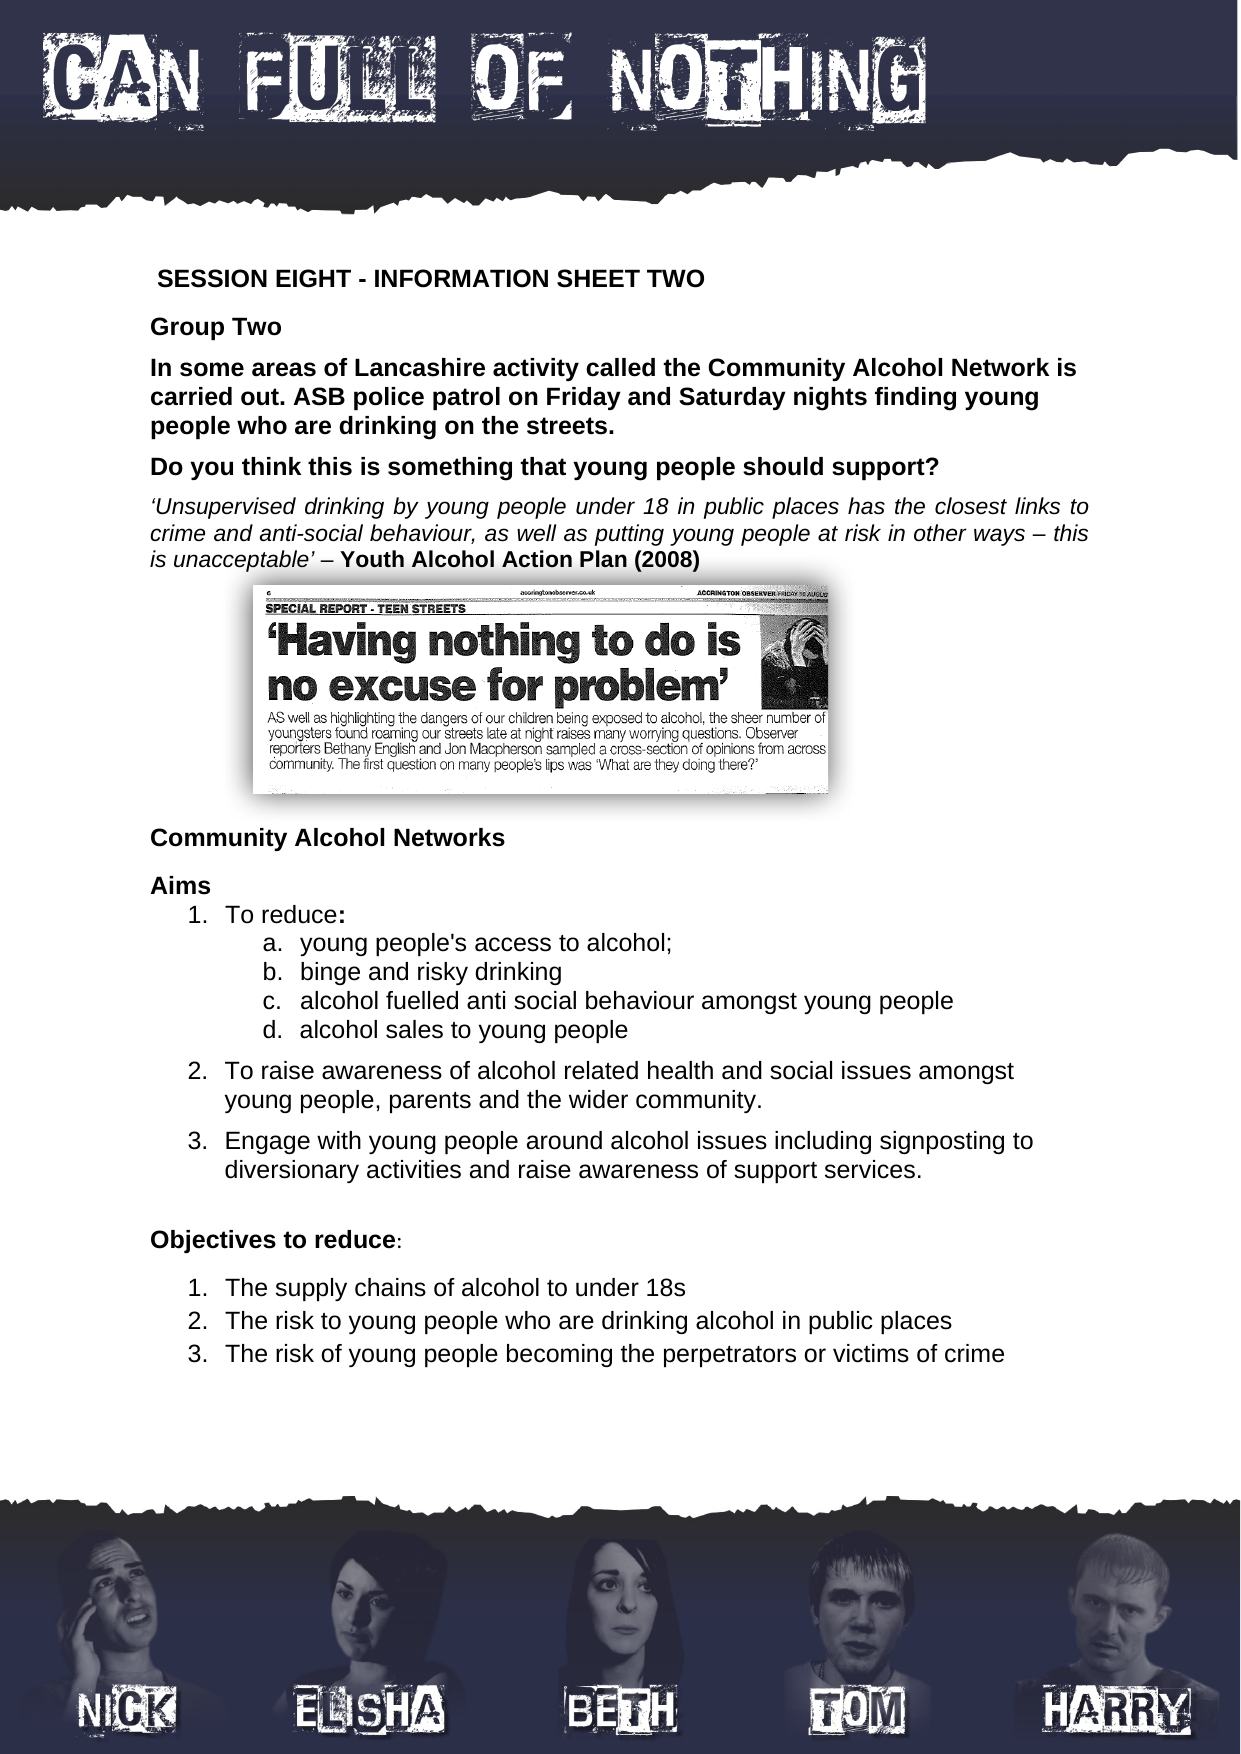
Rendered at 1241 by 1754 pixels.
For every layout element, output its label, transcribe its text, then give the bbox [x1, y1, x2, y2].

list To raise awareness of alcohol related health and social issues amongst young people, parents and the wider community. [187, 1056, 1090, 1113]
list binge and risky drinking [262, 957, 1090, 986]
list alcohol sales to young people [262, 1015, 1090, 1043]
list alcohol fuelled anti social behaviour amongst young people [262, 986, 1090, 1015]
list The supply chains of alcohol to under 18s [187, 1273, 1090, 1302]
list Engage with young people around alcohol issues including signposting to diversionary activities and raise awareness of support services. [187, 1126, 1090, 1212]
text SESSION EIGHT - INFORMATION SHEET TWO [150, 233, 1090, 293]
list The risk to young people who are drinking alcohol in public places [187, 1306, 1090, 1334]
list The risk of young people becoming the perpetrators or victims of crime [187, 1339, 1090, 1368]
text Do you think this is something that young people should support? [150, 452, 1090, 481]
text Objectives to reduce: [150, 1225, 1090, 1254]
text In some areas of Lancashire activity called the Community Alcohol Network is carried out. ASB police patrol on Friday and Saturday nights finding young people who are drinking on the streets. [150, 353, 1090, 439]
picture [0, 0, 1241, 262]
picture [0, 1496, 1241, 1754]
picture [253, 585, 829, 794]
text Community Alcohol Networks [150, 823, 1090, 852]
text ‘Unsupervised drinking by young people under 18 in public places has the closest links to crime and anti-social behaviour, as well as putting young people at risk in other ways – this is unacceptable’ – Youth Alcohol Action Plan (2008) [150, 493, 1090, 572]
text Group Two [150, 312, 1090, 341]
list young people's access to alcohol; [262, 928, 1090, 957]
list To reduce: [187, 900, 1090, 928]
text Aims [150, 871, 1090, 900]
